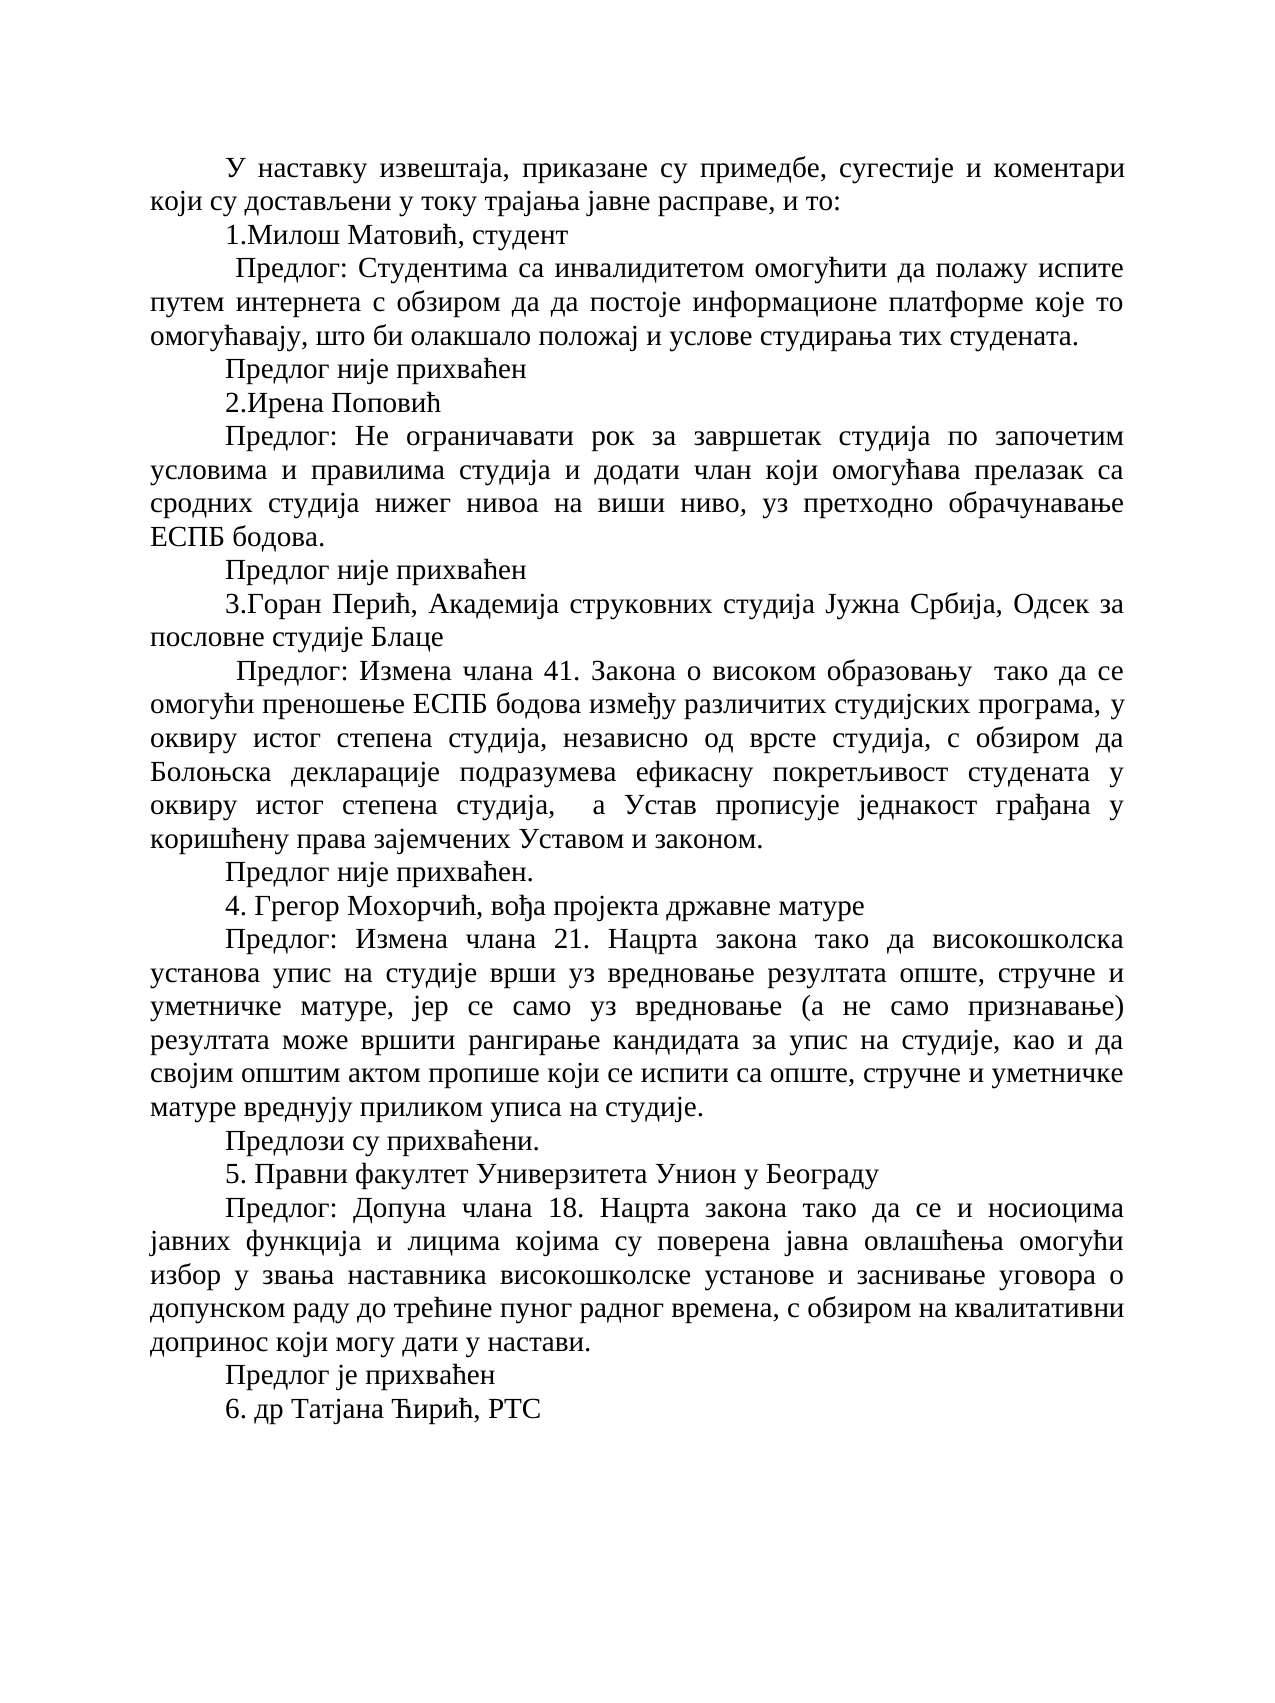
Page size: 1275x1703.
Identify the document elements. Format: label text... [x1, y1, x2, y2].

text Предлог: Не ограничавати рок за завршетак студија по започетим условима и правилима студија и додати члан који омогућава прелазак са сродних студија нижег нивоа на виши ниво, уз претходно обрачунавање ЕСПБ бодова. [150, 418, 1125, 552]
text 2.Ирена Поповић [150, 385, 1125, 418]
text Предлог није прихваћен [150, 351, 1125, 385]
text Предлог: Студентима са инвалидитетом омогућити да полажу испите путем интернета с обзиром да да постоје информационе платформе које то омогућавају, што би олакшало положај и услове студирања тих студената. [150, 251, 1125, 351]
text 5. Правни факултет Универзитета Унион у Београду [150, 1156, 1125, 1190]
text Предлог је прихваћен [150, 1357, 1125, 1391]
text 6. др Татјана Ћирић, РТС [150, 1391, 1125, 1424]
text Предлог није прихваћен. [150, 854, 1125, 888]
text Предлог: Измена члана 41. Закона о високом образовању тако да се омогући преношење ЕСПБ бодова између различитих студијских програма, у оквиру истог степена студија, независно од врсте студија, с обзиром да Болоњска декларације подразумева ефикасну покретљивост студената у оквиру истог степена студија, а Устав прописује једнакост грађана у коришћену права зајемчених Уставом и законом. [150, 653, 1125, 854]
text 3.Горан Перић, Академија струковних студија Јужна Србија, Одсек за пословне студије Блаце [150, 586, 1125, 653]
text Предлози су прихваћени. [150, 1123, 1125, 1156]
text 1.Милош Матовић, студент [150, 217, 1125, 251]
text У наставку извештаја, приказане су примедбе, сугестије и коментари који су достављени у току трајања јавне расправе, и то: [150, 150, 1125, 217]
text 4. Грегор Мохорчић, вођа пројекта државне матуре [150, 888, 1125, 921]
text Предлог: Измена члана 21. Нацрта закона тако да високошколска установа упис на студије врши уз вредновање резултата опште, стручне и уметничке матуре, јер се само уз вредновање (а не само признавање) резултата може вршити рангирање кандидата за упис на студије, као и да својим општим актом пропише који се испити са опште, стручне и уметничке матуре вреднују приликом уписа на студије. [150, 921, 1125, 1123]
text Предлог: Допуна члана 18. Нацрта закона тако да се и носиоцима јавних функција и лицима којима су поверена јавна овлашћења омогући избор у звања наставника високошколске установе и заснивање уговора о допунском раду до трећине пуног радног времена, с обзиром на квалитативни допринос који могу дати у настави. [150, 1190, 1125, 1357]
text Предлог није прихваћен [150, 552, 1125, 586]
